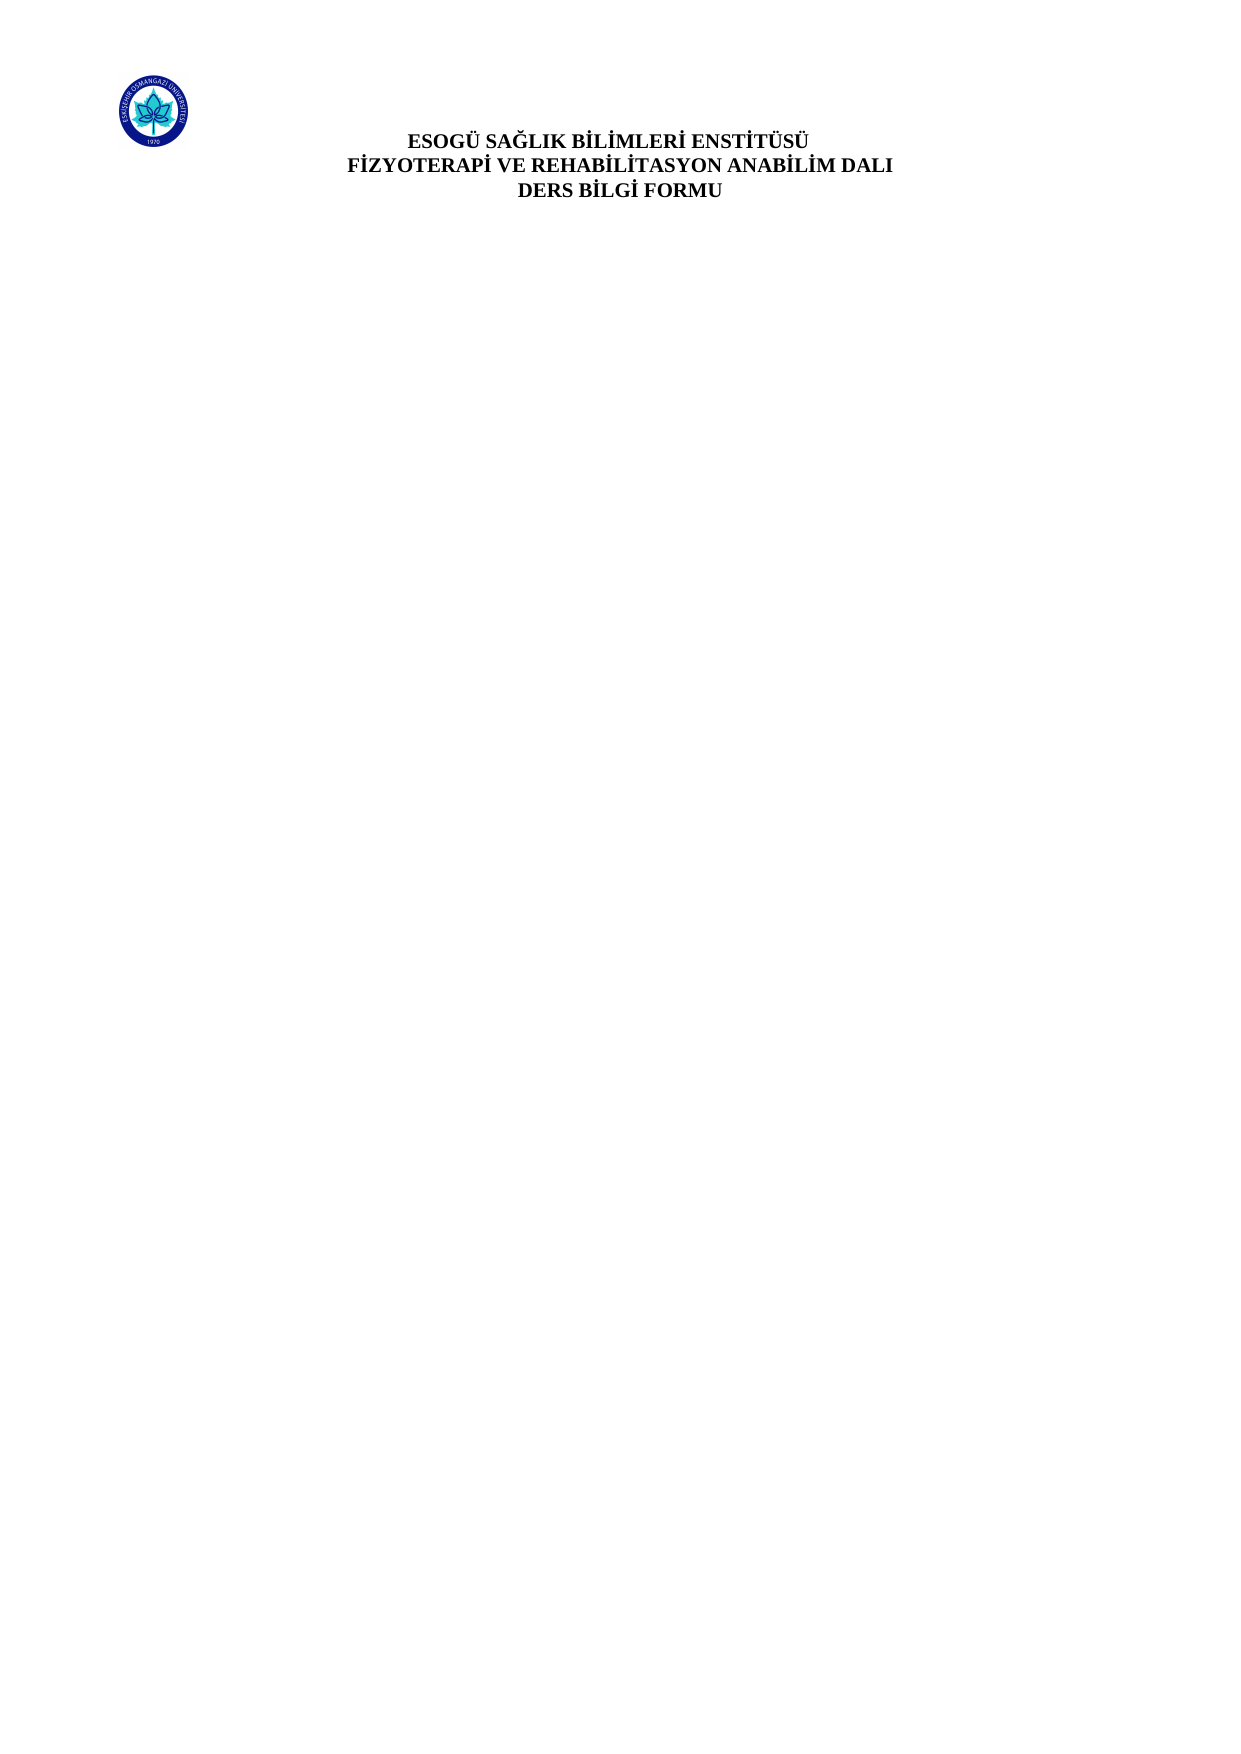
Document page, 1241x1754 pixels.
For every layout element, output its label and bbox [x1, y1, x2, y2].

picture [118, 73, 189, 149]
